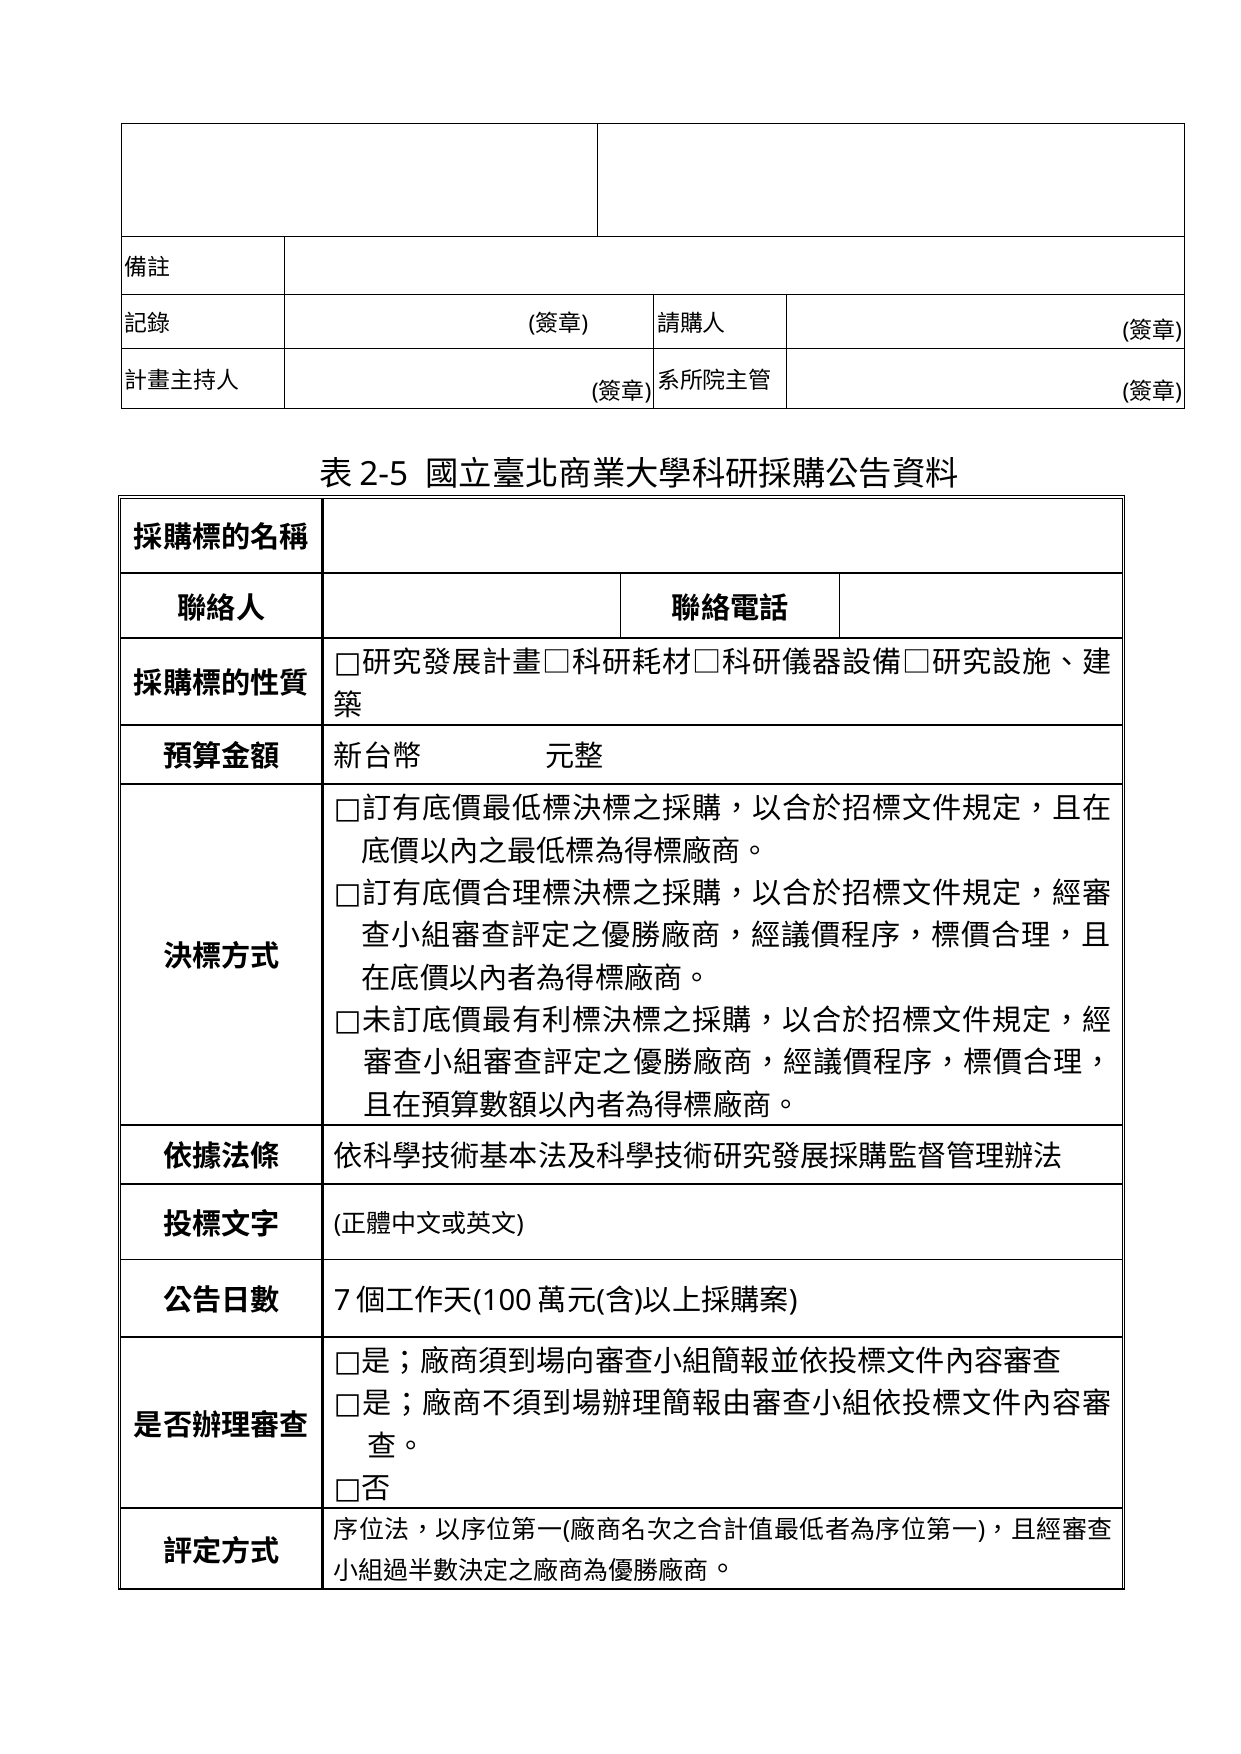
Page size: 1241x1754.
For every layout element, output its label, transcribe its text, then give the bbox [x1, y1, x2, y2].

table_cell 公告日數 [121, 1260, 321, 1336]
table_cell 計畫主持人 [122, 349, 284, 408]
table_cell 是否辦理審查 [121, 1338, 321, 1507]
table_cell (簽章) [285, 295, 653, 348]
table_cell 新台幣 元整 [324, 726, 1122, 783]
table_cell 備註 [122, 237, 284, 294]
table_cell 聯絡人 [121, 574, 321, 637]
table_cell (簽章) [787, 295, 1184, 348]
table_cell [122, 124, 597, 236]
text 表2-5 國立臺北商業大學科研採購公告資料 [118, 447, 1122, 495]
table_cell [598, 124, 1184, 236]
table_cell (簽章) [285, 349, 653, 408]
table_cell 記錄 [122, 295, 284, 348]
table_cell 決標方式 [121, 785, 321, 1123]
table_cell □訂有底價最低標決標之採購，以合於招標文件規定，且在底價以內之最低標為得標廠商。 □訂有底價合理標決標之採購，以合於招標文件規定，經審查小組審查評定之優勝廠商，經議價程序，標價合理，且在底價以內者為得標廠商。 □未訂底價最有利標決標之採購，以合於招標文件規定，經審查小組審查評定之優勝廠商，經議價程序，標價合理，且在預算數額以內者為得標廠商。 [324, 785, 1122, 1123]
table_cell 評定方式 [121, 1509, 321, 1588]
table_cell 7個工作天(100萬元(含)以上採購案) [324, 1260, 1122, 1336]
table_cell □研究發展計畫□科研耗材□科研儀器設備□研究設施、建築 [324, 639, 1122, 724]
table_cell 序位法，以序位第一(廠商名次之合計值最低者為序位第一)，且經審查小組過半數決定之廠商為優勝廠商。 [324, 1509, 1122, 1588]
table_cell [840, 574, 1122, 637]
table_cell 採購標的性質 [121, 639, 321, 724]
table_cell (正體中文或英文) [324, 1185, 1122, 1259]
table_cell [285, 237, 1184, 294]
table_header 採購標的名稱 [121, 499, 321, 572]
table_cell □是；廠商須到場向審查小組簡報並依投標文件內容審查 □是；廠商不須到場辦理簡報由審查小組依投標文件內容審查。 □否 [324, 1338, 1122, 1507]
table_cell 預算金額 [121, 726, 321, 783]
table_cell 投標文字 [121, 1185, 321, 1259]
table_header [324, 499, 1122, 572]
table_cell 系所院主管 [654, 349, 786, 408]
table_cell 依據法條 [121, 1126, 321, 1182]
table_cell (簽章) [787, 349, 1184, 408]
table_cell [324, 574, 620, 637]
table_cell 請購人 [654, 295, 786, 348]
table_cell 聯絡電話 [621, 574, 839, 637]
table_cell 依科學技術基本法及科學技術研究發展採購監督管理辦法 [324, 1126, 1122, 1182]
